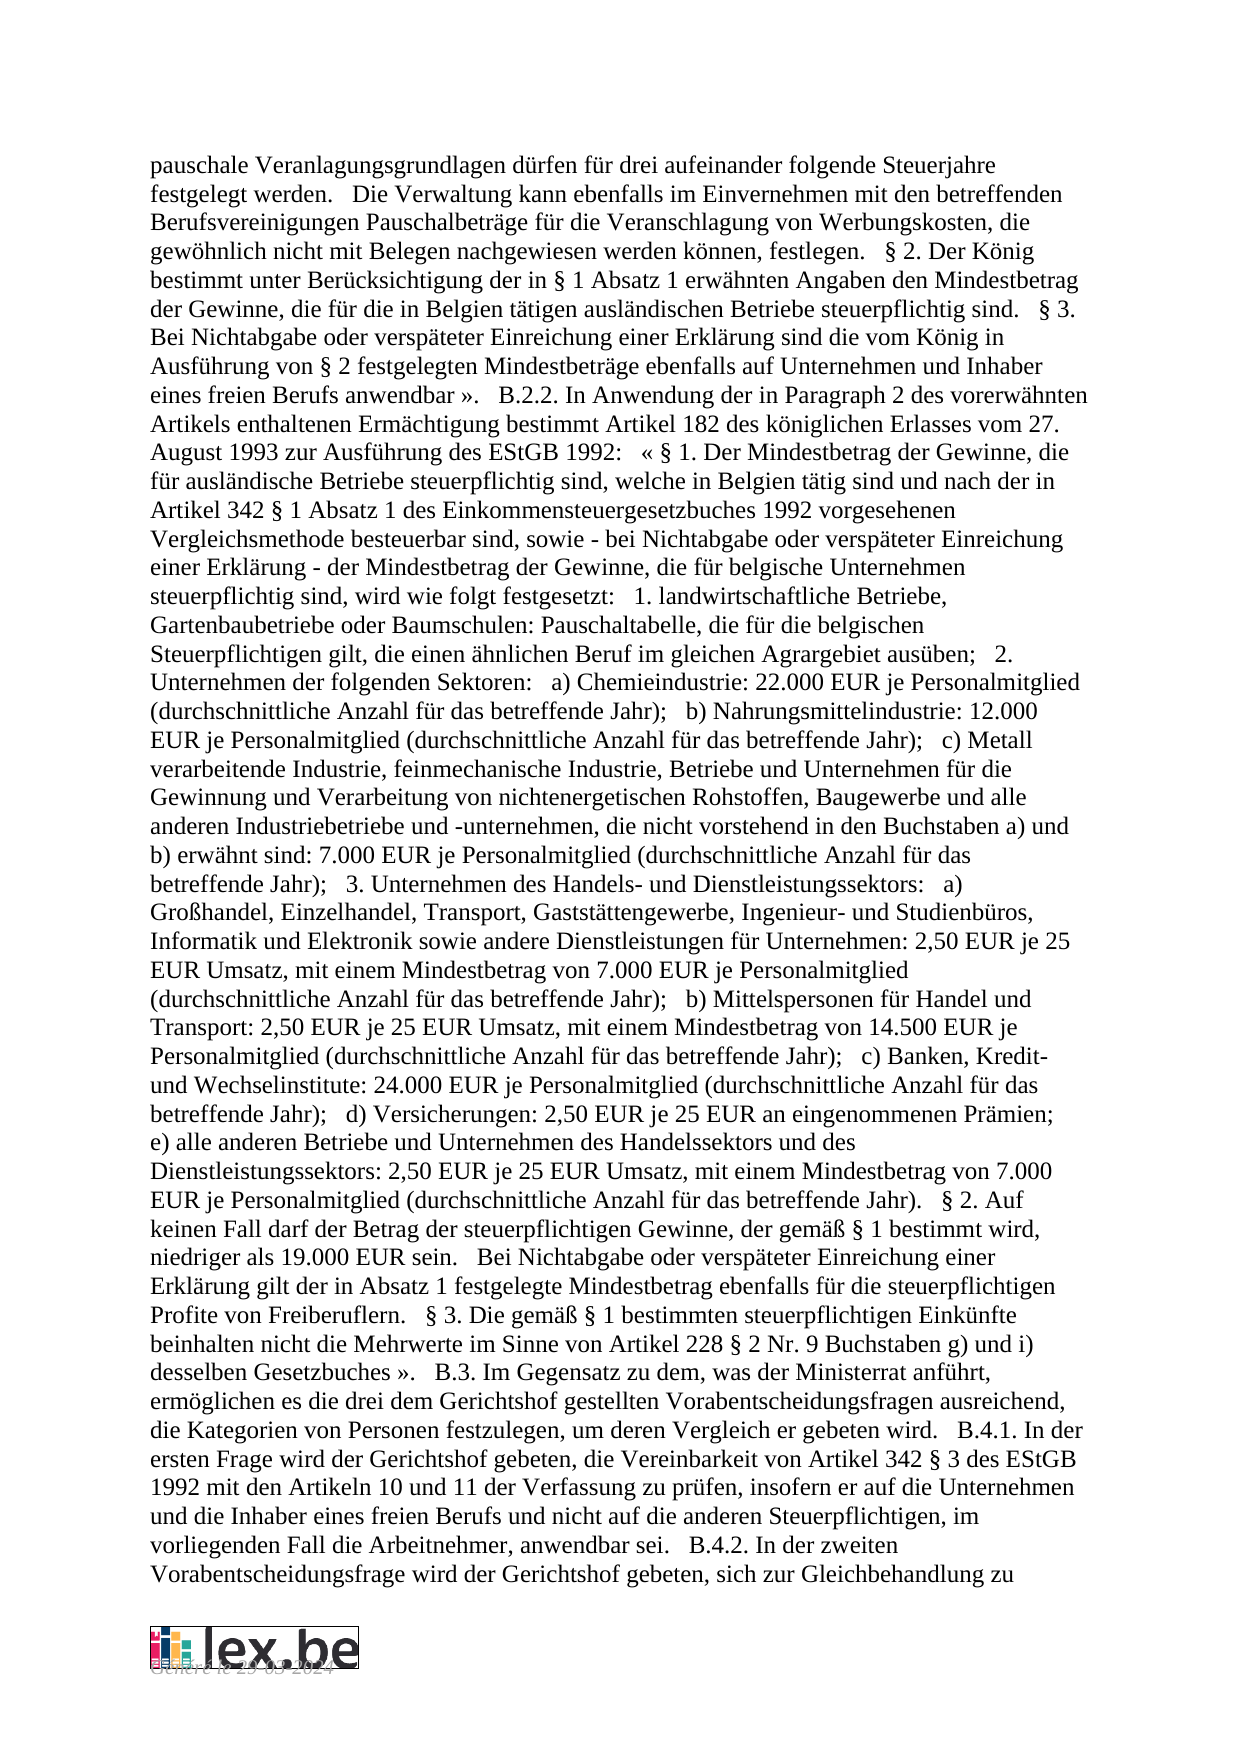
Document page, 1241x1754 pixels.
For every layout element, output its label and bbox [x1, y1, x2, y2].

picture [151, 1627, 358, 1668]
text [150, 150, 1090, 1587]
